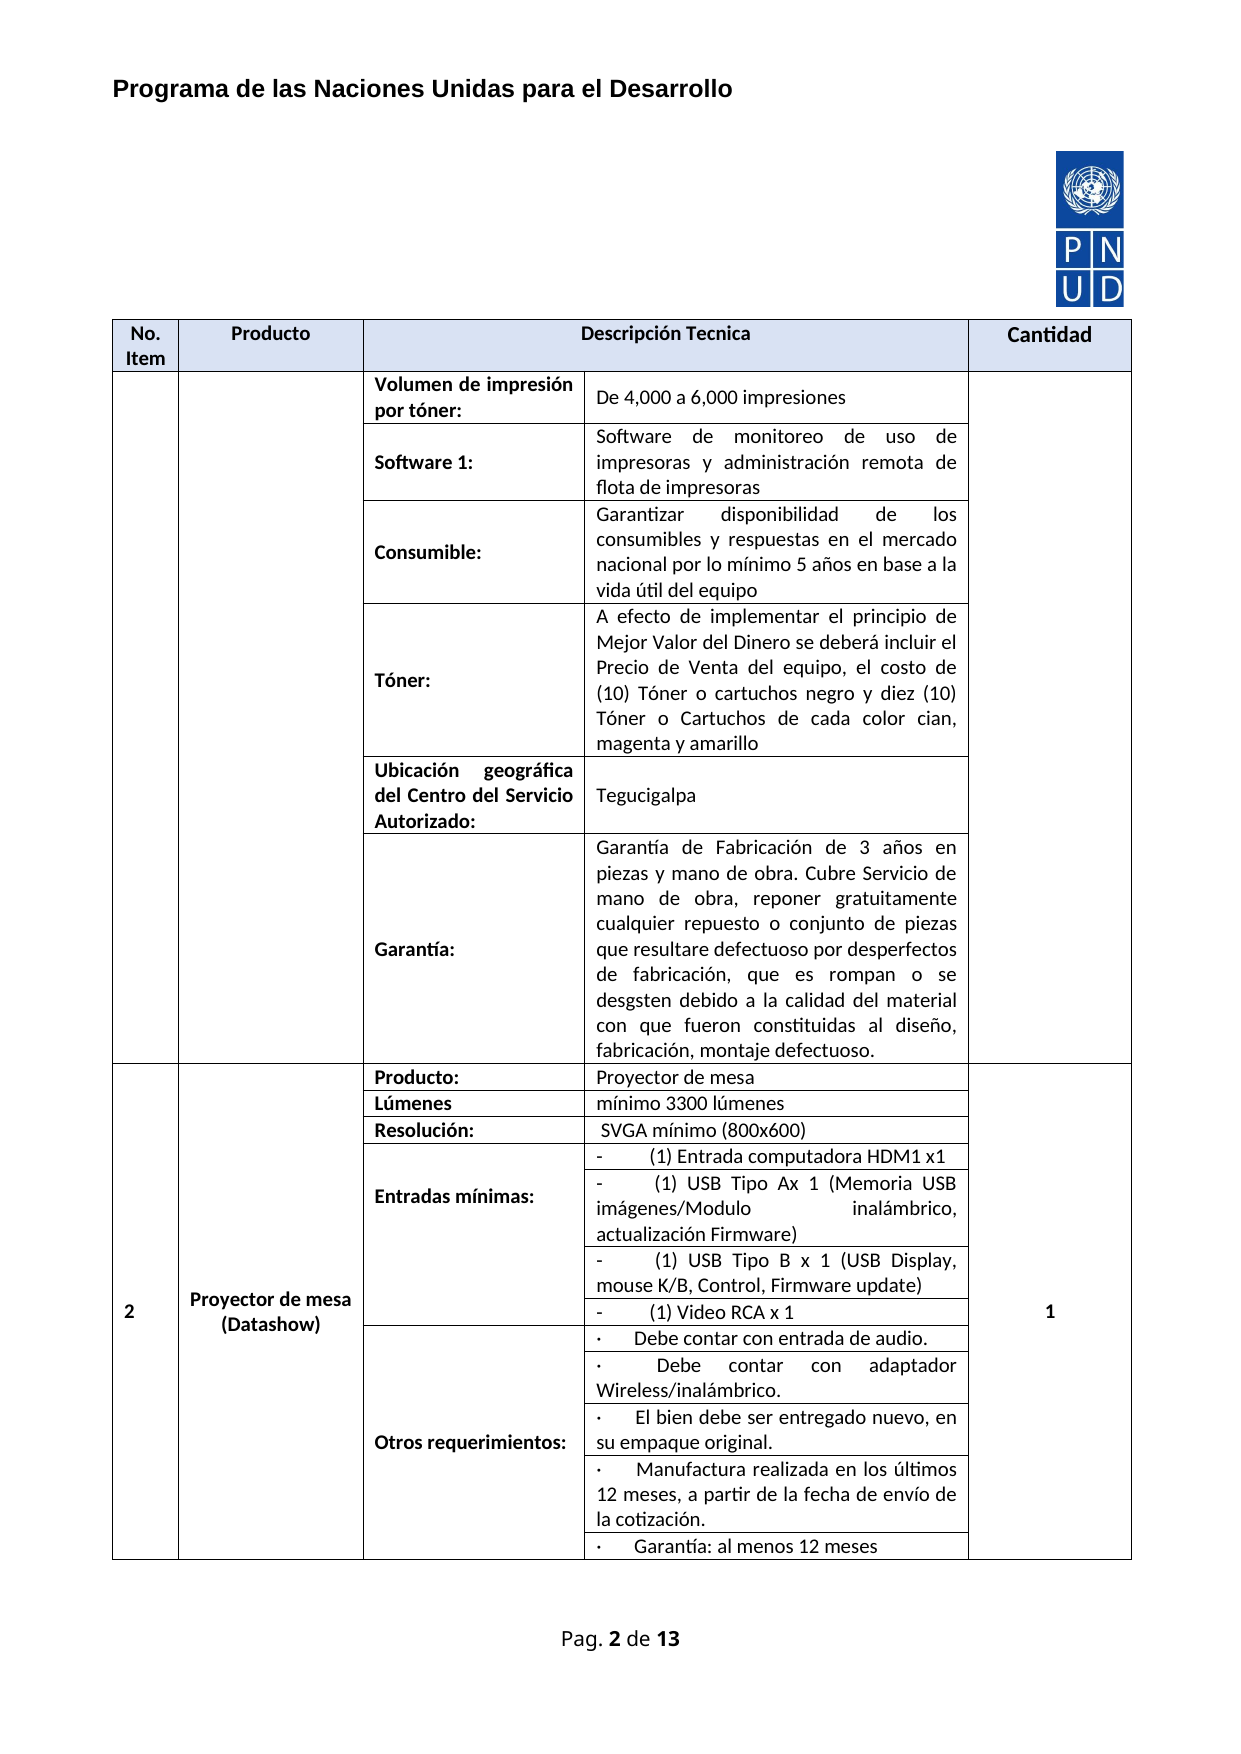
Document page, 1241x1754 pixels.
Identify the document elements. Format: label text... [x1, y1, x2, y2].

table_cell · Debe contar con entrada de audio. [585, 1326, 968, 1351]
table_cell Software de monitoreo de uso de impresoras y administración remota de flota de impresoras [585, 424, 968, 500]
table_cell · Garantía: al menos 12 meses [585, 1533, 968, 1558]
table_cell 2 [113, 1064, 178, 1558]
table_cell Volumen de impresión por tóner: [364, 372, 584, 422]
table_cell Software 1: [364, 424, 584, 500]
table_cell De 4,000 a 6,000 impresiones [585, 372, 968, 422]
table_header Descripción Tecnica [364, 320, 968, 371]
table_header Producto [179, 320, 363, 371]
table_cell SVGA mínimo (800x600) [585, 1117, 968, 1142]
table_header No. Item [113, 320, 178, 371]
table_cell Consumible: [364, 501, 584, 602]
table_cell Garantía: [364, 834, 584, 1063]
table_cell Entradas mínimas: [364, 1144, 584, 1324]
table_cell - (1) USB Tipo Ax 1 (Memoria USB imágenes/Modulo inalámbrico, actualización Firmware) [585, 1170, 968, 1246]
table_cell Tegucigalpa [585, 757, 968, 833]
table_cell Proyector de mesa (Datashow) [179, 1064, 363, 1558]
table_cell Resolución: [364, 1117, 584, 1142]
table_cell Producto: [364, 1064, 584, 1089]
table_cell Lúmenes [364, 1091, 584, 1116]
table_cell Proyector de mesa [585, 1064, 968, 1089]
table_cell · Manufactura realizada en los últimos 12 meses, a partir de la fecha de envío de la cotización. [585, 1456, 968, 1532]
table_cell · El bien debe ser entregado nuevo, en su empaque original. [585, 1404, 968, 1455]
table_cell Garantía de Fabricación de 3 años en piezas y mano de obra. Cubre Servicio de mano de obra, reponer gratuitamente cualquier repuesto o conjunto de piezas que resultare defectuoso por desperfectos de fabricación, que es rompan o se desgsten debido a la calidad del material con que fueron constituidas al diseño, fabricación, montaje defectuoso. [585, 834, 968, 1063]
table_cell - (1) Entrada computadora HDM1 x1 [585, 1144, 968, 1169]
table_cell A efecto de implementar el principio de Mejor Valor del Dinero se deberá incluir el Precio de Venta del equipo, el costo de (10) Tóner o cartuchos negro y diez (10) Tóner o Cartuchos de cada color cian, magenta y amarillo [585, 604, 968, 756]
table_cell Otros requerimientos: [364, 1326, 584, 1558]
picture [1054, 151, 1124, 305]
table_cell Ubicación geográfica del Centro del Servicio Autorizado: [364, 757, 584, 833]
table_header Cantidad [969, 320, 1131, 371]
table_cell - (1) Video RCA x 1 [585, 1299, 968, 1324]
table_cell · Debe contar con adaptador Wireless/inalámbrico. [585, 1352, 968, 1403]
table_cell Tóner: [364, 604, 584, 756]
table_cell - (1) USB Tipo B x 1 (USB Display, mouse K/B, Control, Firmware update) [585, 1247, 968, 1298]
table_cell 1 [969, 1064, 1131, 1558]
table_cell mínimo 3300 lúmenes [585, 1091, 968, 1116]
table_cell Garantizar disponibilidad de los consumibles y respuestas en el mercado nacional por lo mínimo 5 años en base a la vida útil del equipo [585, 501, 968, 602]
